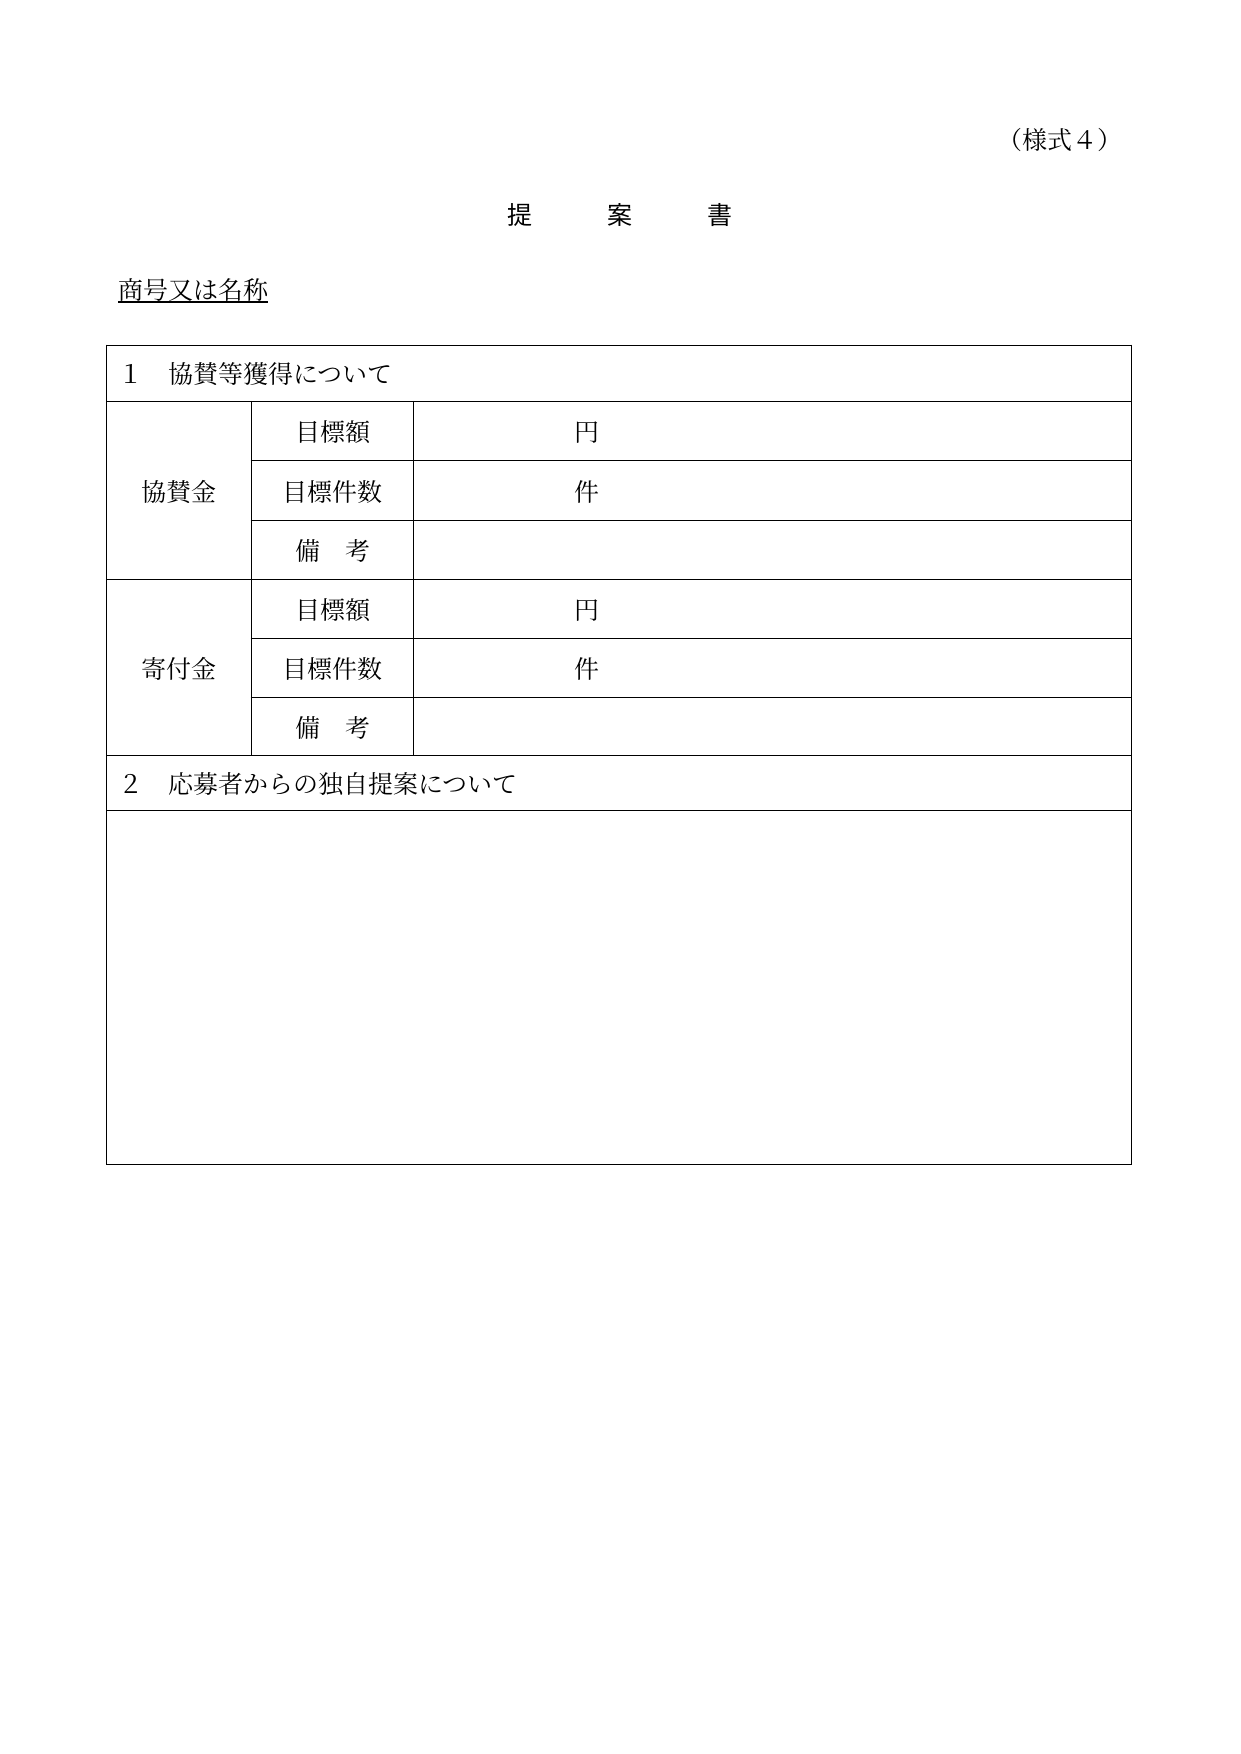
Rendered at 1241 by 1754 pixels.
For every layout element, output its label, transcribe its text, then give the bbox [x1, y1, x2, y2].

table_cell 寄付金 [107, 580, 251, 755]
table_cell 目標額 [252, 402, 413, 460]
table_header １ 協賛等獲得について [107, 346, 1131, 401]
text 商号又は名称 [118, 269, 1122, 307]
text （様式４） [118, 119, 1122, 157]
table_cell 備 考 [252, 521, 413, 579]
table_cell [414, 521, 1131, 579]
table_cell 件 [414, 461, 1131, 519]
table_cell [414, 698, 1131, 755]
table_cell 円 [414, 580, 1131, 638]
table_cell [107, 811, 1131, 1164]
table_cell 備 考 [252, 698, 413, 755]
table_cell 協賛金 [107, 402, 251, 579]
table_cell ２ 応募者からの独自提案について [107, 756, 1131, 810]
table_cell 目標額 [252, 580, 413, 638]
text 提 案 書 [118, 194, 1122, 232]
table_cell 円 [414, 402, 1131, 460]
table_cell 件 [414, 639, 1131, 697]
table_cell 目標件数 [252, 639, 413, 697]
table_cell 目標件数 [252, 461, 413, 519]
